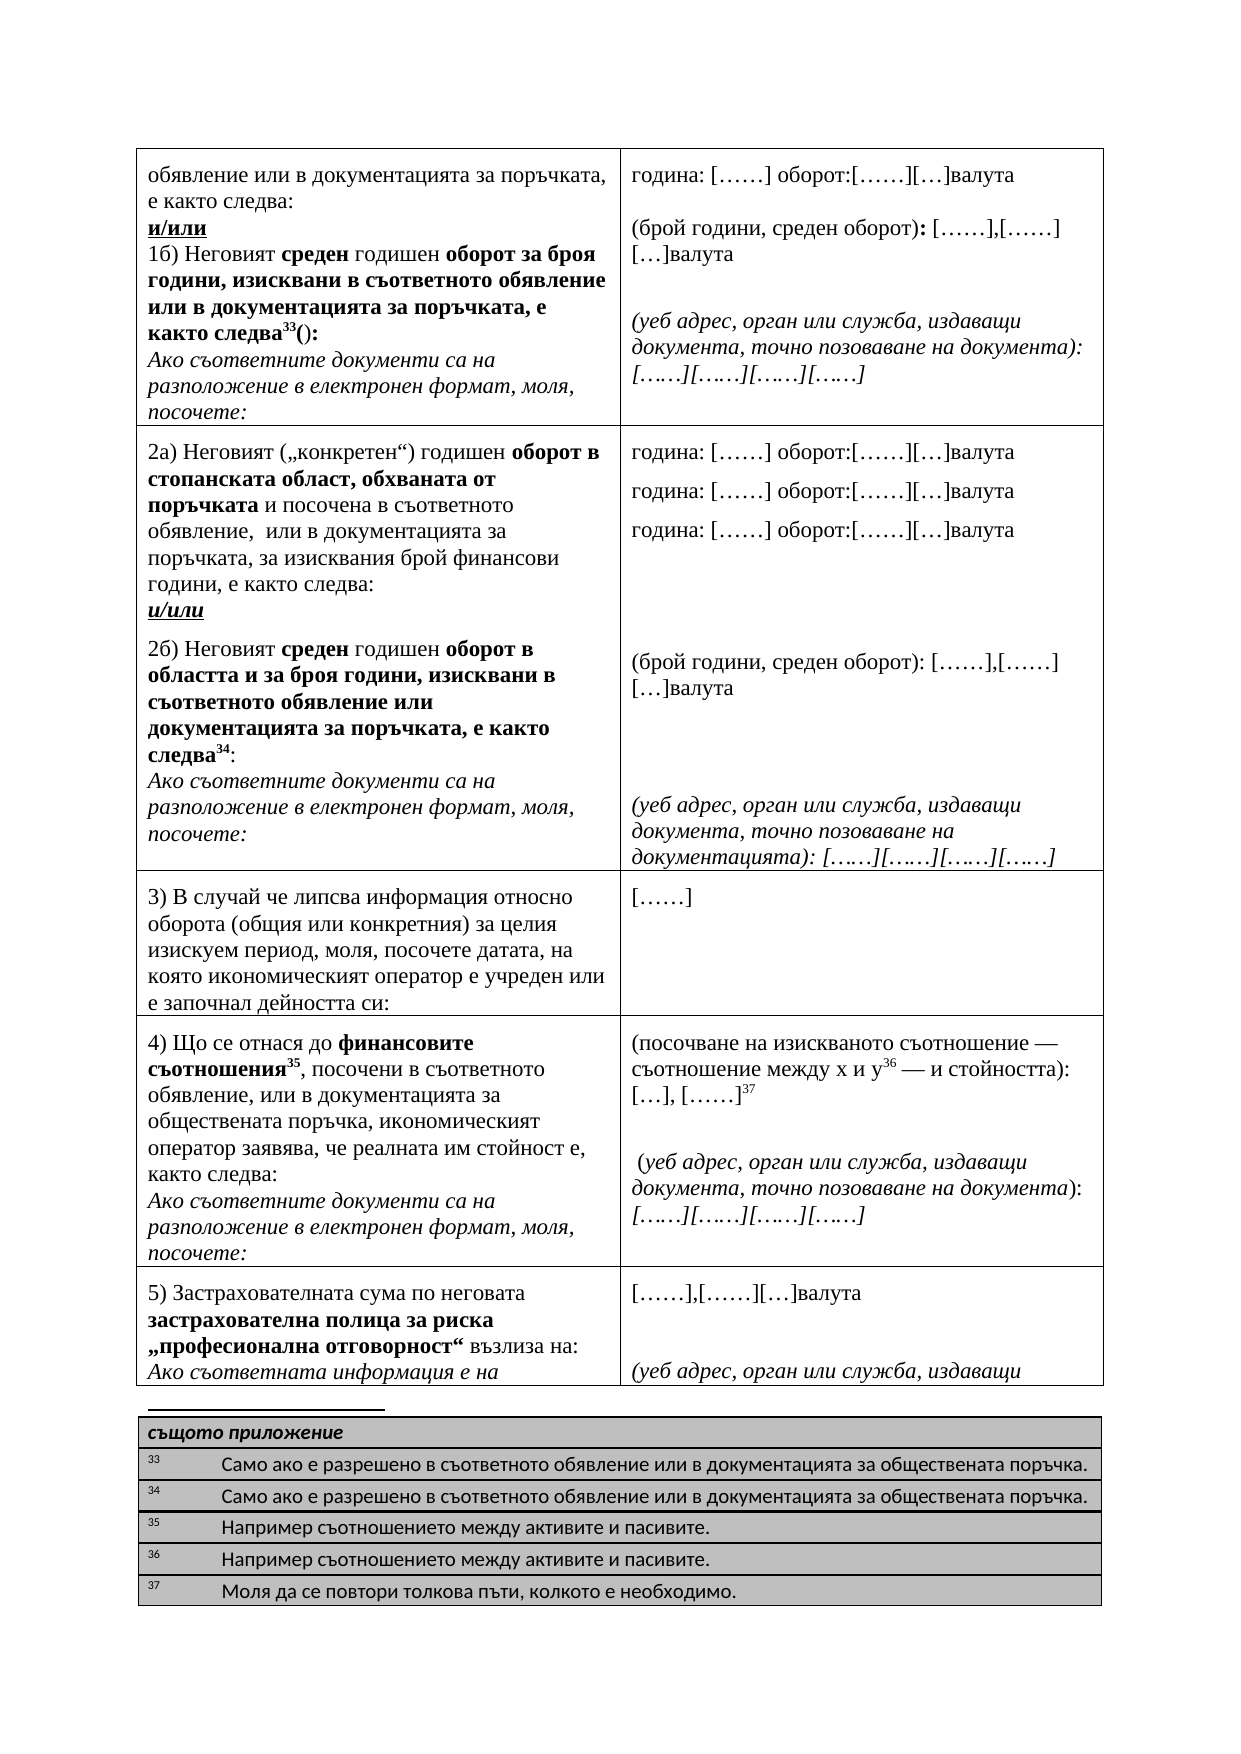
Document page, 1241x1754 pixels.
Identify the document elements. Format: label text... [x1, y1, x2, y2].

table_cell 4) Що се отнася до финансовите съотношения, посочени в съответното обявление, или в документацията за обществената поръчка, икономическият оператор заявява, че реалната им стойност е, както следва: Ако съответните документи са на разположение в електронен формат, моля, посочете: [137, 1016, 620, 1266]
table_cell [621, 149, 1103, 425]
table_cell 2а) Неговият („конкретен“) годишен оборот в стопанската област, обхваната от поръчката и посочена в съответното обявление, или в документацията за поръчката, за изисквания брой финансови години, е както следва: и/или 2б) Неговият среден годишен оборот в областта и за броя години, изисквани в съответното обявление или документацията за поръчката, е както следва: Ако съответните документи са на разположение в електронен формат, моля, посочете: [137, 426, 620, 870]
table_cell 3) В случай че липсва информация относно оборота (общия или конкретния) за целия изискуем период, моля, посочете датата, на която икономическият оператор е учреден или е започнал дейността си: [137, 871, 620, 1015]
table_cell (посочване на изискваното съотношение — съотношение между х и у — и стойността): […], [……] (уеб адрес, орган или служба, издаващи документа, точно позоваване на документа): [……][……][……][……] [621, 1016, 1103, 1266]
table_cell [621, 1267, 1103, 1385]
table_cell година: [……] оборот:[……][…]валута година: [……] оборот:[……][…]валута година: [……] оборот:[……][…]валута (брой години, среден оборот): [……],[……][…]валута (уеб адрес, орган или служба, издаващи документа, точно позоваване на документацията): [……][……][……][……] [621, 426, 1103, 870]
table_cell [137, 1267, 620, 1385]
table_cell [……] [621, 871, 1103, 1015]
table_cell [137, 149, 620, 425]
